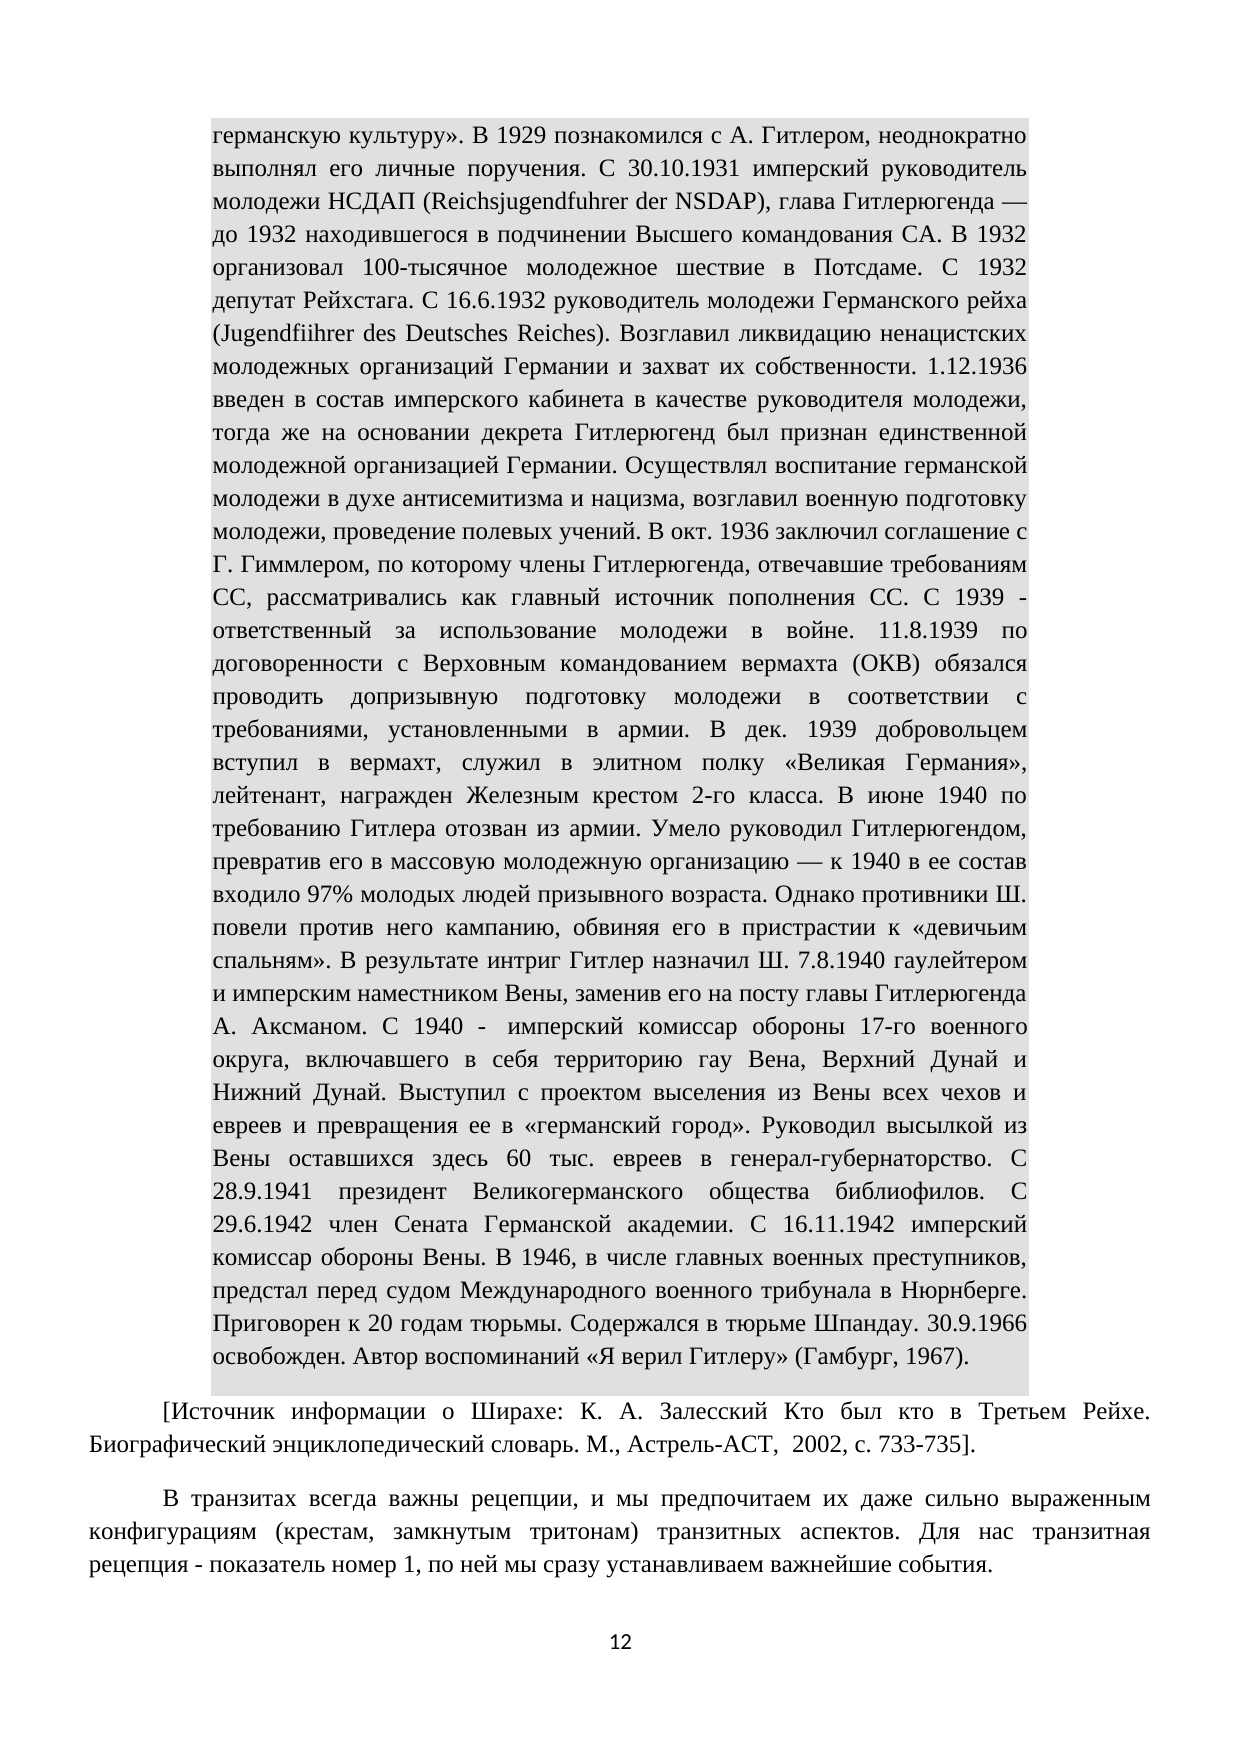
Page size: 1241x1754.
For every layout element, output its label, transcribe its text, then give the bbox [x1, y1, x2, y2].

text В транзитах всегда важны рецепции, и мы предпочитаем их даже сильно выраженным конфигурациям (крестам, замкнутым тритонам) транзитных аспектов. Для нас транзитная рецепция - показатель номер 1, по ней мы сразу устанавливаем важнейшие события. [89, 1483, 1152, 1578]
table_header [211, 118, 1029, 1396]
text [Источник информации о Ширахе: К. А. Залесский Кто был кто в Третьем Рейхе. Биографический энциклопедический словарь. М., Астрель-АСТ, 2002, с. 733-735]. [89, 1396, 1152, 1458]
